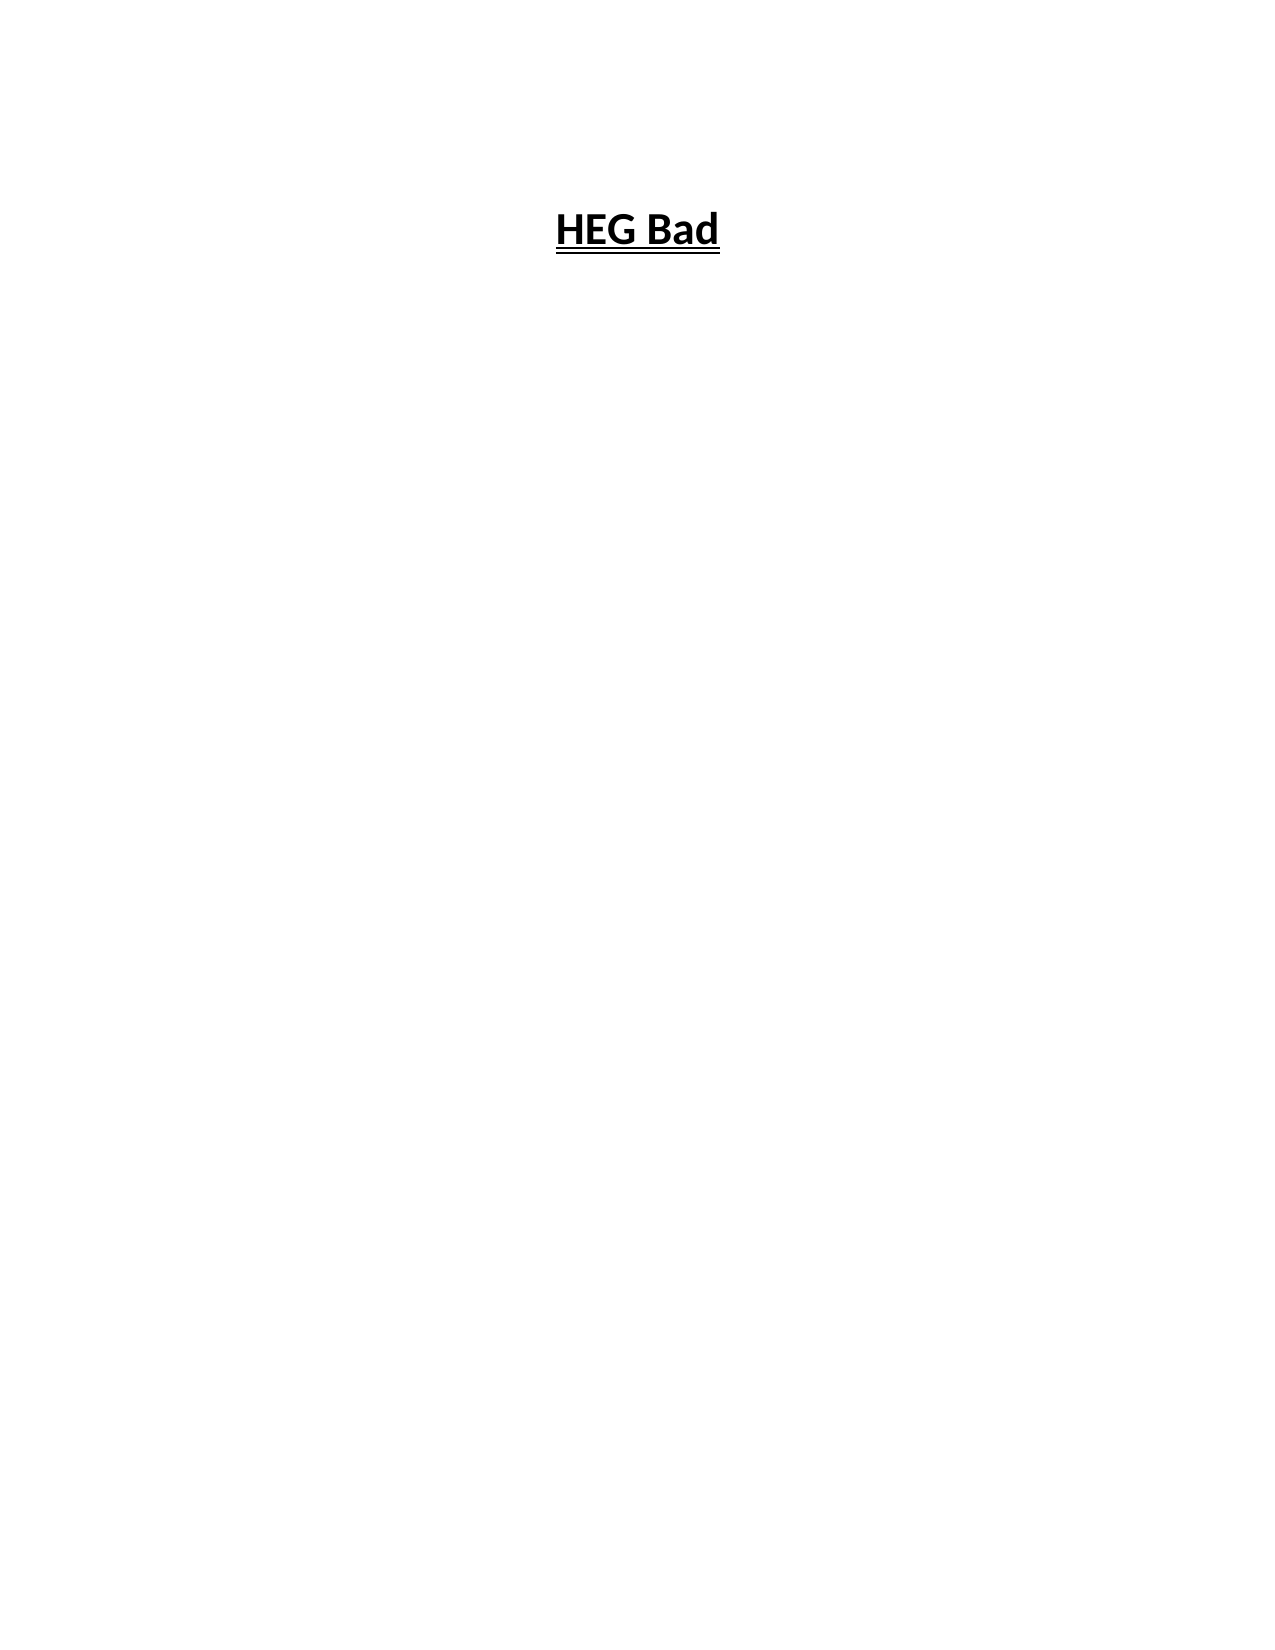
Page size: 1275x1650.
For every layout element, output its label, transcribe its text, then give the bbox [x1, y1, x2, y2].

subtitle HEG Bad [150, 200, 1125, 256]
